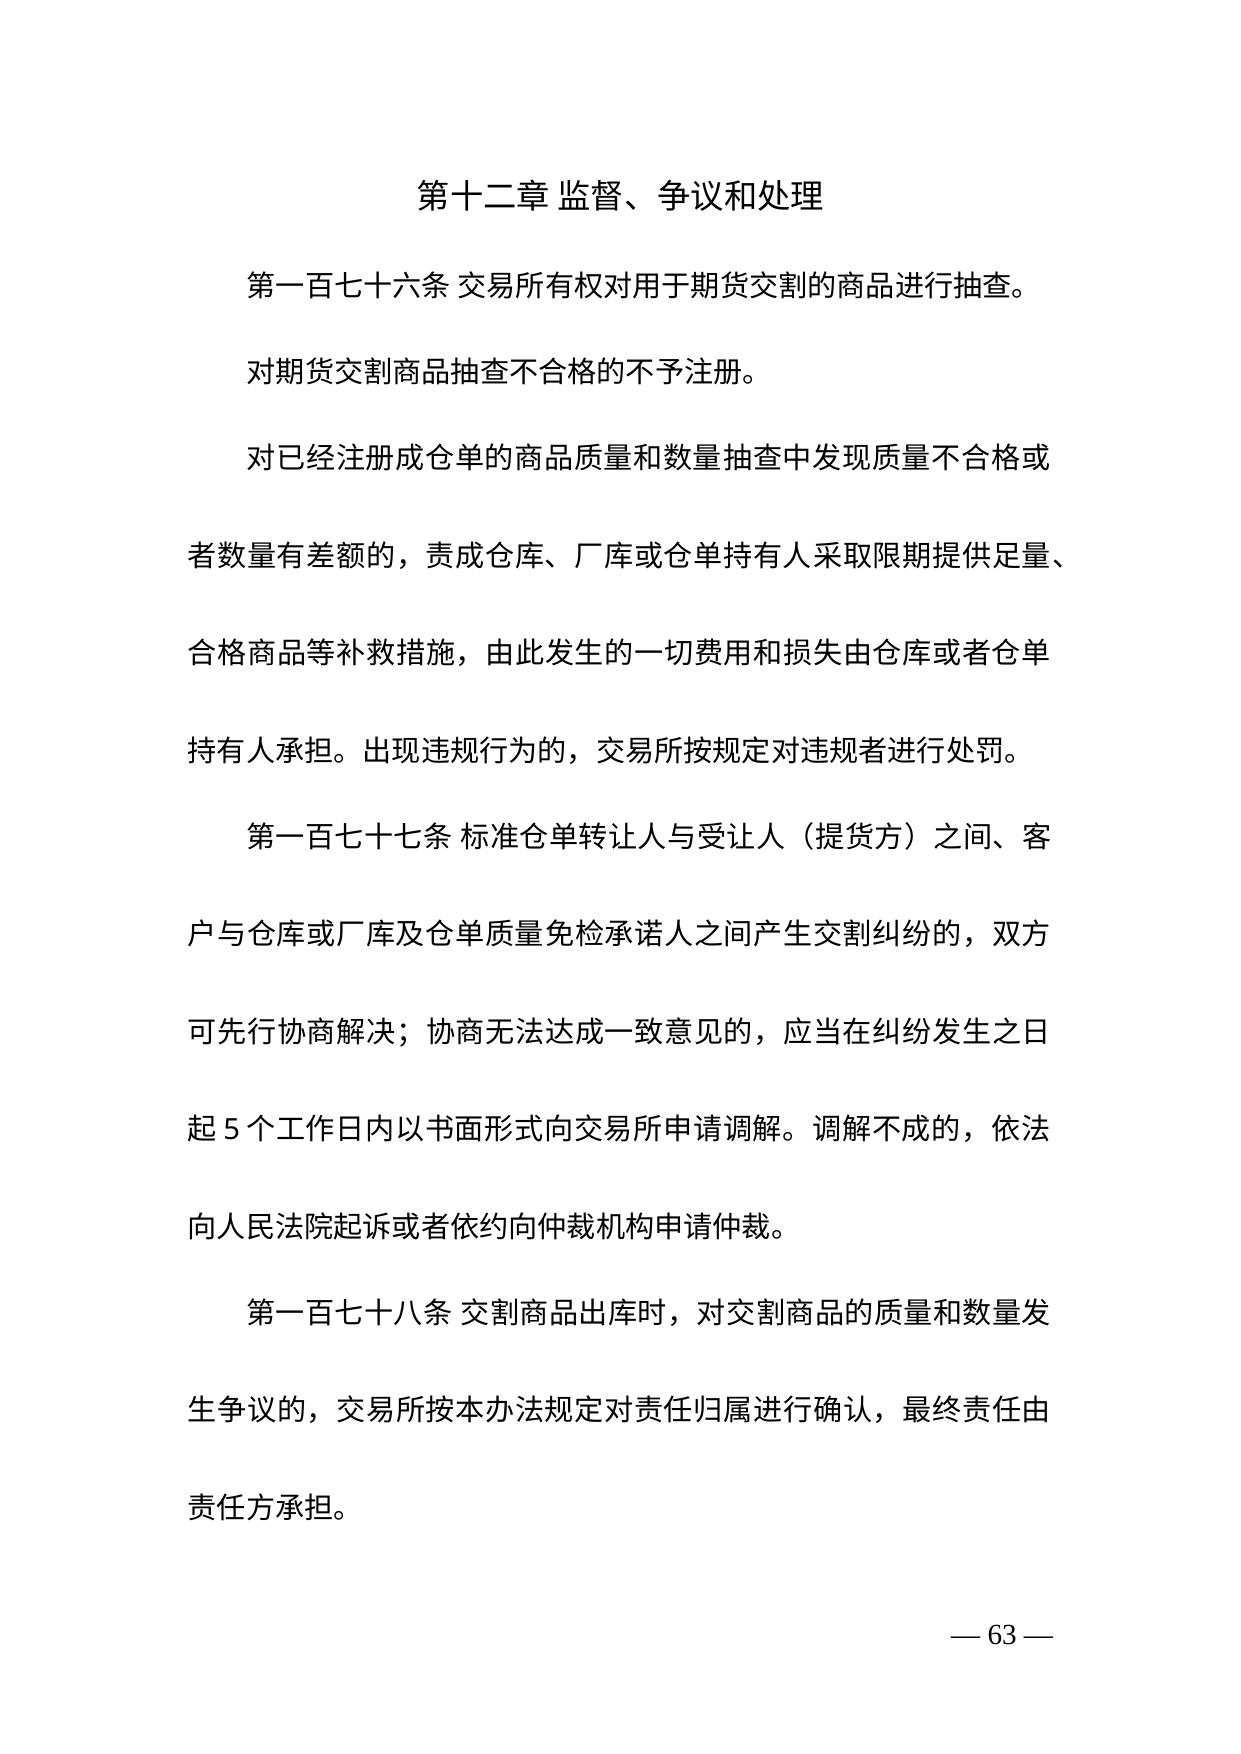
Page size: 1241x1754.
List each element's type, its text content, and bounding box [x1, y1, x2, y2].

text 对期货交割商品抽查不合格的不予注册。 [187, 337, 1053, 402]
text 第一百七十六条 交易所有权对用于期货交割的商品进行抽查。 [187, 251, 1053, 316]
text 对已经注册成仓单的商品质量和数量抽查中发现质量不合格或者数量有差额的，责成仓库、厂库或仓单持有人采取限期提供足量、合格商品等补救措施，由此发生的一切费用和损失由仓库或者仓单持有人承担。出现违规行为的，交易所按规定对违规者进行处罚。 [187, 423, 1053, 781]
text 第一百七十八条 交割商品出库时，对交割商品的质量和数量发生争议的，交易所按本办法规定对责任归属进行确认，最终责任由责任方承担。 [187, 1278, 1053, 1538]
text 第十二章 监督、争议和处理 [187, 162, 1053, 227]
text 第一百七十七条 标准仓单转让人与受让人（提货方）之间、客户与仓库或厂库及仓单质量免检承诺人之间产生交割纠纷的，双方可先行协商解决；协商无法达成一致意见的，应当在纠纷发生之日起5个工作日内以书面形式向交易所申请调解。调解不成的，依法向人民法院起诉或者依约向仲裁机构申请仲裁。 [187, 802, 1053, 1257]
